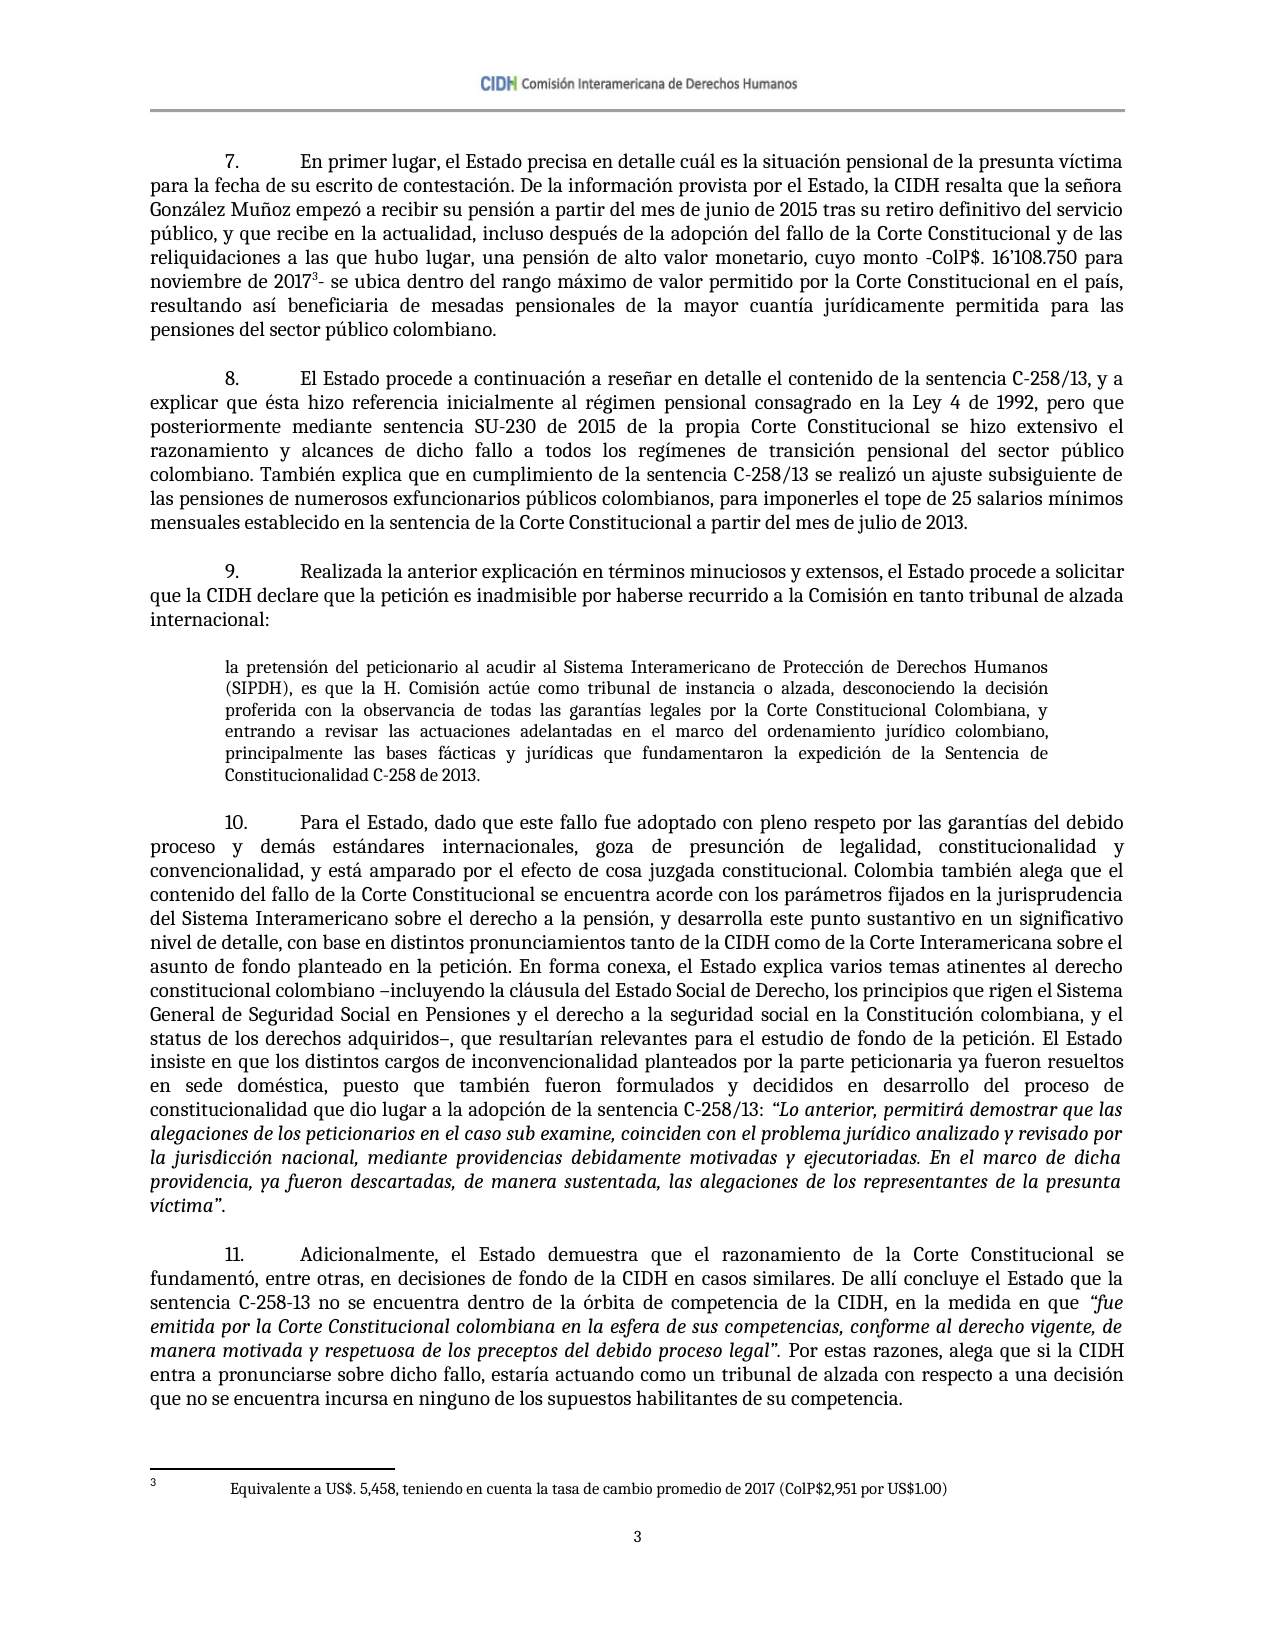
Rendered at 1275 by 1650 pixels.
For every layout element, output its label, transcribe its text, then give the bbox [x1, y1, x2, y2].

text 8. El Estado procede a continuación a reseñar en detalle el contenido de la sentencia C-258/13, y a explicar que ésta hizo referencia inicialmente al régimen pensional consagrado en la Ley 4 de 1992, pero que posteriormente mediante sentencia SU-230 de 2015 de la propia Corte Constitucional se hizo extensivo el razonamiento y alcances de dicho fallo a todos los regímenes de transición pensional del sector público colombiano. También explica que en cumplimiento de la sentencia C-258/13 se realizó un ajuste subsiguiente de las pensiones de numerosos exfuncionarios públicos colombianos, para imponerles el tope de 25 salarios mínimos mensuales establecido en la sentencia de la Corte Constitucional a partir del mes de julio de 2013. [150, 367, 1125, 534]
text 7. En primer lugar, el Estado precisa en detalle cuál es la situación pensional de la presunta víctima para la fecha de su escrito de contestación. De la información provista por el Estado, la CIDH resalta que la señora González Muñoz empezó a recibir su pensión a partir del mes de junio de 2015 tras su retiro definitivo del servicio público, y que recibe en la actualidad, incluso después de la adopción del fallo de la Corte Constitucional y de las reliquidaciones a las que hubo lugar, una pensión de alto valor monetario, cuyo monto -ColP$. 16’108.750 para noviembre de 2017- se ubica dentro del rango máximo de valor permitido por la Corte Constitucional en el país, resultando así beneficiaria de mesadas pensionales de la mayor cuantía jurídicamente permitida para las pensiones del sector público colombiano. [150, 150, 1125, 342]
text 11. Adicionalmente, el Estado demuestra que el razonamiento de la Corte Constitucional se fundamentó, entre otras, en decisiones de fondo de la CIDH en casos similares. De allí concluye el Estado que la sentencia C-258-13 no se encuentra dentro de la órbita de competencia de la CIDH, en la medida en que “fue emitida por la Corte Constitucional colombiana en la esfera de sus competencias, conforme al derecho vigente, de manera motivada y respetuosa de los preceptos del debido proceso legal”. Por estas razones, alega que si la CIDH entra a pronunciarse sobre dicho fallo, estaría actuando como un tribunal de alzada con respecto a una decisión que no se encuentra incursa en ninguno de los supuestos habilitantes de su competencia. [150, 1243, 1125, 1411]
text 10. Para el Estado, dado que este fallo fue adoptado con pleno respeto por las garantías del debido proceso y demás estándares internacionales, goza de presunción de legalidad, constitucionalidad y convencionalidad, y está amparado por el efecto de cosa juzgada constitucional. Colombia también alega que el contenido del fallo de la Corte Constitucional se encuentra acorde con los parámetros fijados en la jurisprudencia del Sistema Interamericano sobre el derecho a la pensión, y desarrolla este punto sustantivo en un significativo nivel de detalle, con base en distintos pronunciamientos tanto de la CIDH como de la Corte Interamericana sobre el asunto de fondo planteado en la petición. En forma conexa, el Estado explica varios temas atinentes al derecho constitucional colombiano –incluyendo la cláusula del Estado Social de Derecho, los principios que rigen el Sistema General de Seguridad Social en Pensiones y el derecho a la seguridad social en la Constitución colombiana, y el status de los derechos adquiridos–, que resultarían relevantes para el estudio de fondo de la petición. El Estado insiste en que los distintos cargos de inconvencionalidad planteados por la parte peticionaria ya fueron resueltos en sede doméstica, puesto que también fueron formulados y decididos en desarrollo del proceso de constitucionalidad que dio lugar a la adopción de la sentencia C-258/13: “Lo anterior, permitirá demostrar que las alegaciones de los peticionarios en el caso sub examine, coinciden con el problema jurídico analizado y revisado por la jurisdicción nacional, mediante providencias debidamente motivadas y ejecutoriadas. En el marco de dicha providencia, ya fueron descartadas, de manera sustentada, las alegaciones de los representantes de la presunta víctima”. [150, 811, 1125, 1218]
text 9. Realizada la anterior explicación en términos minuciosos y extensos, el Estado procede a solicitar que la CIDH declare que la petición es inadmisible por haberse recurrido a la Comisión en tanto tribunal de alzada internacional: [150, 559, 1125, 631]
text la pretensión del peticionario al acudir al Sistema Interamericano de Protección de Derechos Humanos (SIPDH), es que la H. Comisión actúe como tribunal de instancia o alzada, desconociendo la decisión proferida con la observancia de todas las garantías legales por la Corte Constitucional Colombiana, y entrando a revisar las actuaciones adelantadas en el marco del ordenamiento jurídico colombiano, principalmente las bases fácticas y jurídicas que fundamentaron la expedición de la Sentencia de Constitucionalidad C-258 de 2013. [225, 656, 1050, 786]
picture [475, 75, 800, 93]
